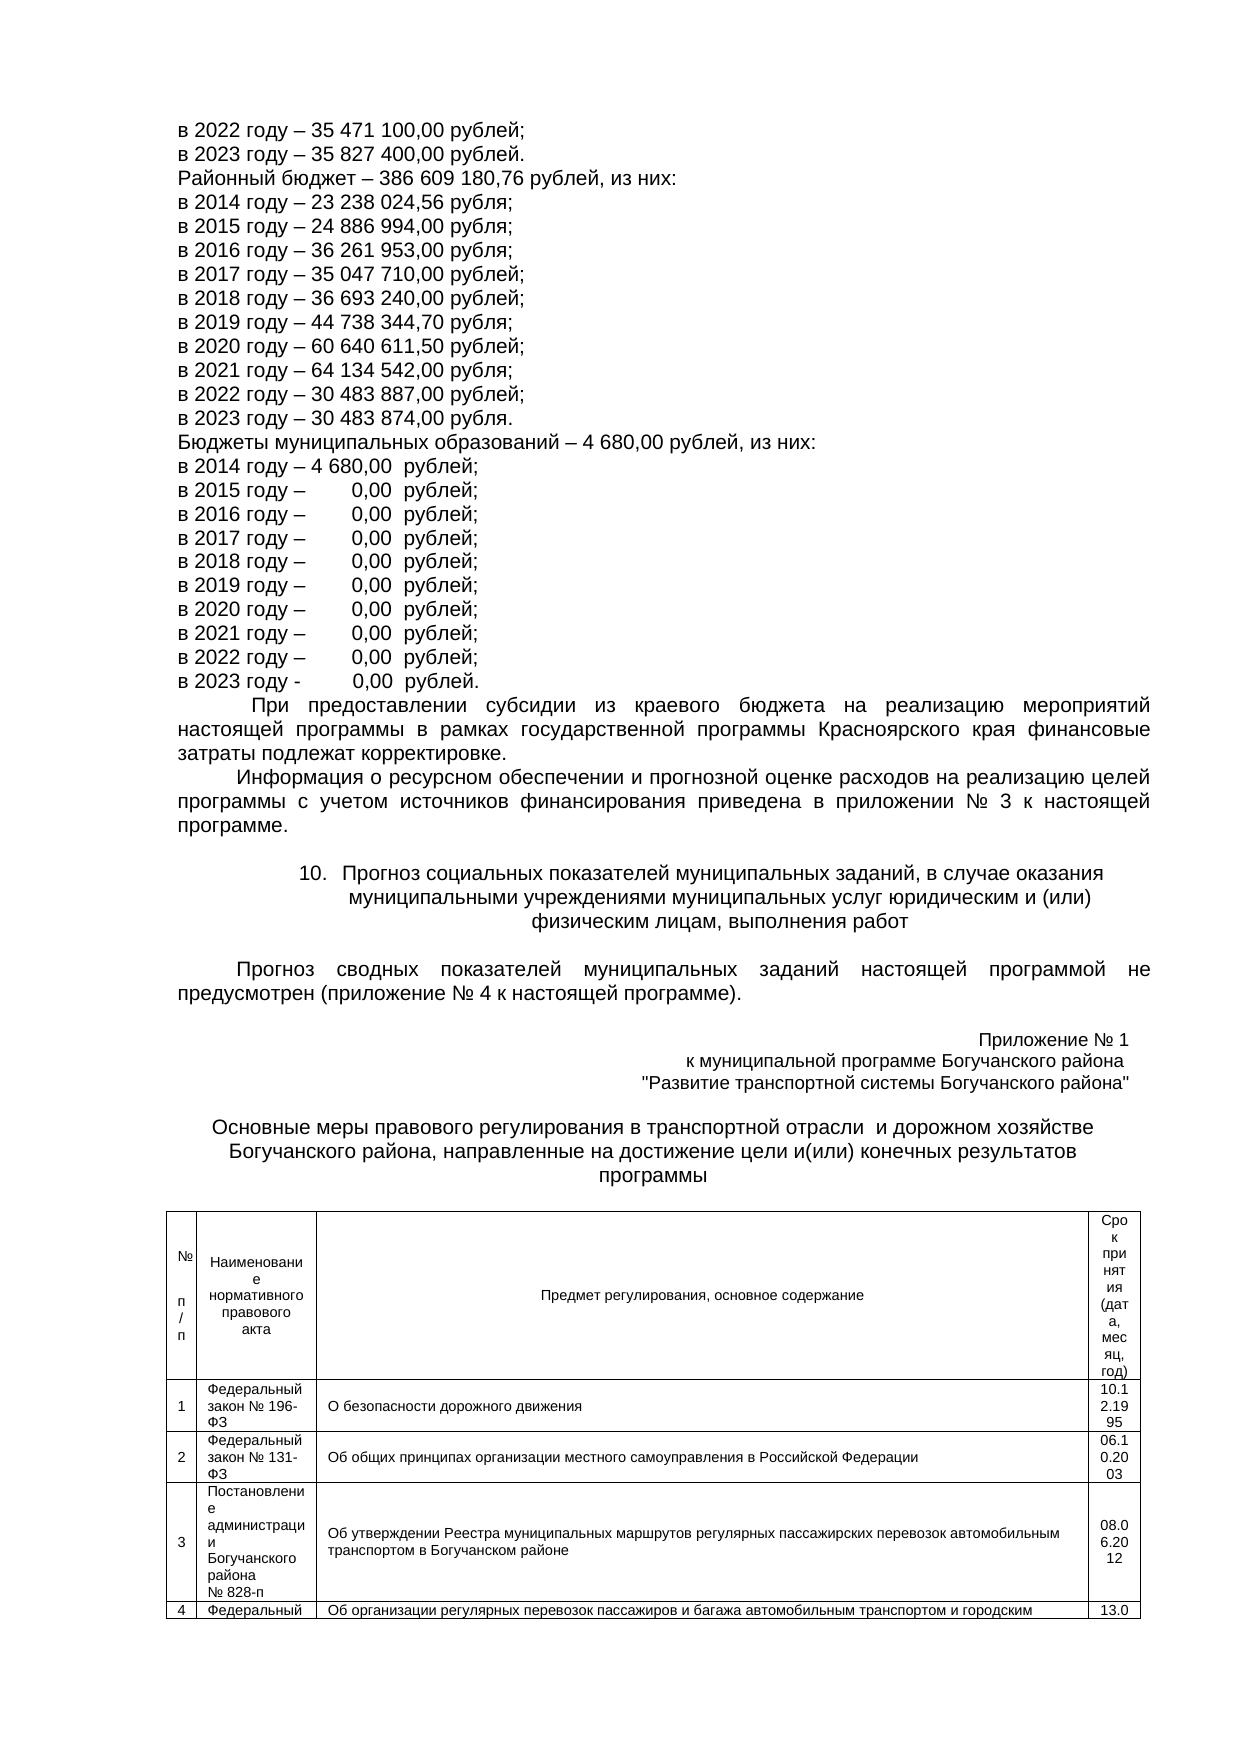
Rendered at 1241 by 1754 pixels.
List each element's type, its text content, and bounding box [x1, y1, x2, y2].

text Информация о ресурсном обеспечении и прогнозной оценке расходов на реализацию целей программы с учетом источников финансирования приведена в приложении № 3 к настоящей программе. [177, 765, 1152, 837]
table_header Приложение № 1 к муниципальной программе Богучанского района "Развитие транспортной системы Богучанского района" Основные меры правового регулирования в транспортной отрасли и дорожном хозяйстве Богучанского района, направленные на достижение цели и(или) конечных результатов программы [166, 1029, 1140, 1187]
text в 2017 году – 35 047 710,00 рублей; [177, 262, 1152, 286]
text в 2022 году – 35 471 100,00 рублей; [177, 118, 1152, 142]
text в 2020 году – 0,00 рублей; [177, 597, 1152, 621]
text в 2021 году – 64 134 542,00 рубля; [177, 358, 1152, 382]
text в 2014 году – 23 238 024,56 рубля; [177, 190, 1152, 214]
text в 2023 году – 35 827 400,00 рублей. [177, 142, 1152, 166]
text При предоставлении субсидии из краевого бюджета на реализацию мероприятий настоящей программы в рамках государственной программы Красноярского края финансовые затраты подлежат корректировке. [177, 693, 1152, 765]
table_cell Постановление администрации Богучанского района № 828-п [197, 1483, 316, 1601]
text в 2018 году – 36 693 240,00 рублей; [177, 286, 1152, 310]
text в 2022 году – 30 483 887,00 рублей; [177, 382, 1152, 406]
table_cell Федеральный закон № 131-ФЗ [197, 1432, 316, 1482]
table_cell Об утверждении Реестра муниципальных маршрутов регулярных пассажирских перевозок автомобильным транспортом в Богучанском районе [317, 1483, 1088, 1601]
table_header Наименование нормативного правового акта [197, 1212, 316, 1379]
text Бюджеты муниципальных образований – 4 680,00 рублей, из них: [177, 429, 1152, 453]
table_cell Федеральный закон № 196-ФЗ [197, 1380, 316, 1431]
text в 2015 году – 0,00 рублей; [177, 477, 1152, 501]
text в 2016 году – 36 261 953,00 рубля; [177, 238, 1152, 262]
text Прогноз сводных показателей муниципальных заданий настоящей программой не предусмотрен (приложение № 4 к настоящей программе). [177, 957, 1152, 1004]
text в 2014 году – 4 680,00 рублей; [177, 453, 1152, 477]
text в 2016 году – 0,00 рублей; [177, 501, 1152, 525]
table_cell 4 [167, 1602, 196, 1618]
text в 2015 году – 24 886 994,00 рубля; [177, 214, 1152, 238]
table_cell 2 [167, 1432, 196, 1482]
table_header № п/п [167, 1212, 196, 1379]
text в 2017 году – 0,00 рублей; [177, 525, 1152, 549]
text Районный бюджет – 386 609 180,76 рублей, из них: [177, 166, 1152, 190]
table_cell 3 [167, 1483, 196, 1601]
table_header Предмет регулирования, основное содержание [317, 1212, 1088, 1379]
text в 2020 году – 60 640 611,50 рублей; [177, 334, 1152, 358]
table_header Срок принятия (дата, месяц, год) [1089, 1212, 1140, 1379]
table_cell Об общих принципах организации местного самоуправления в Российской Федерации [317, 1432, 1088, 1482]
text в 2022 году – 0,00 рублей; [177, 645, 1152, 669]
list Прогноз социальных показателей муниципальных заданий, в случае оказания муниципальными учреждениями муниципальных услуг юридическим и (или) физическим лицам, выполнения работ [251, 861, 1152, 933]
table_cell О безопасности дорожного движения [317, 1380, 1088, 1431]
table_cell 13.07.2015 [1089, 1602, 1140, 1618]
text в 2023 году - 0,00 рублей. [177, 669, 1152, 693]
table_cell 1 [167, 1380, 196, 1431]
table_cell 08.06.2012 [1089, 1483, 1140, 1601]
text в 2023 году – 30 483 874,00 рубля. [177, 406, 1152, 429]
text в 2021 году – 0,00 рублей; [177, 621, 1152, 645]
text в 2019 году – 44 738 344,70 рубля; [177, 310, 1152, 334]
text в 2018 году – 0,00 рублей; [177, 549, 1152, 573]
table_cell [317, 1602, 1088, 1618]
table_cell 06.10.2003 [1089, 1432, 1140, 1482]
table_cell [197, 1602, 316, 1618]
table_cell 10.12.1995 [1089, 1380, 1140, 1431]
text в 2019 году – 0,00 рублей; [177, 573, 1152, 597]
